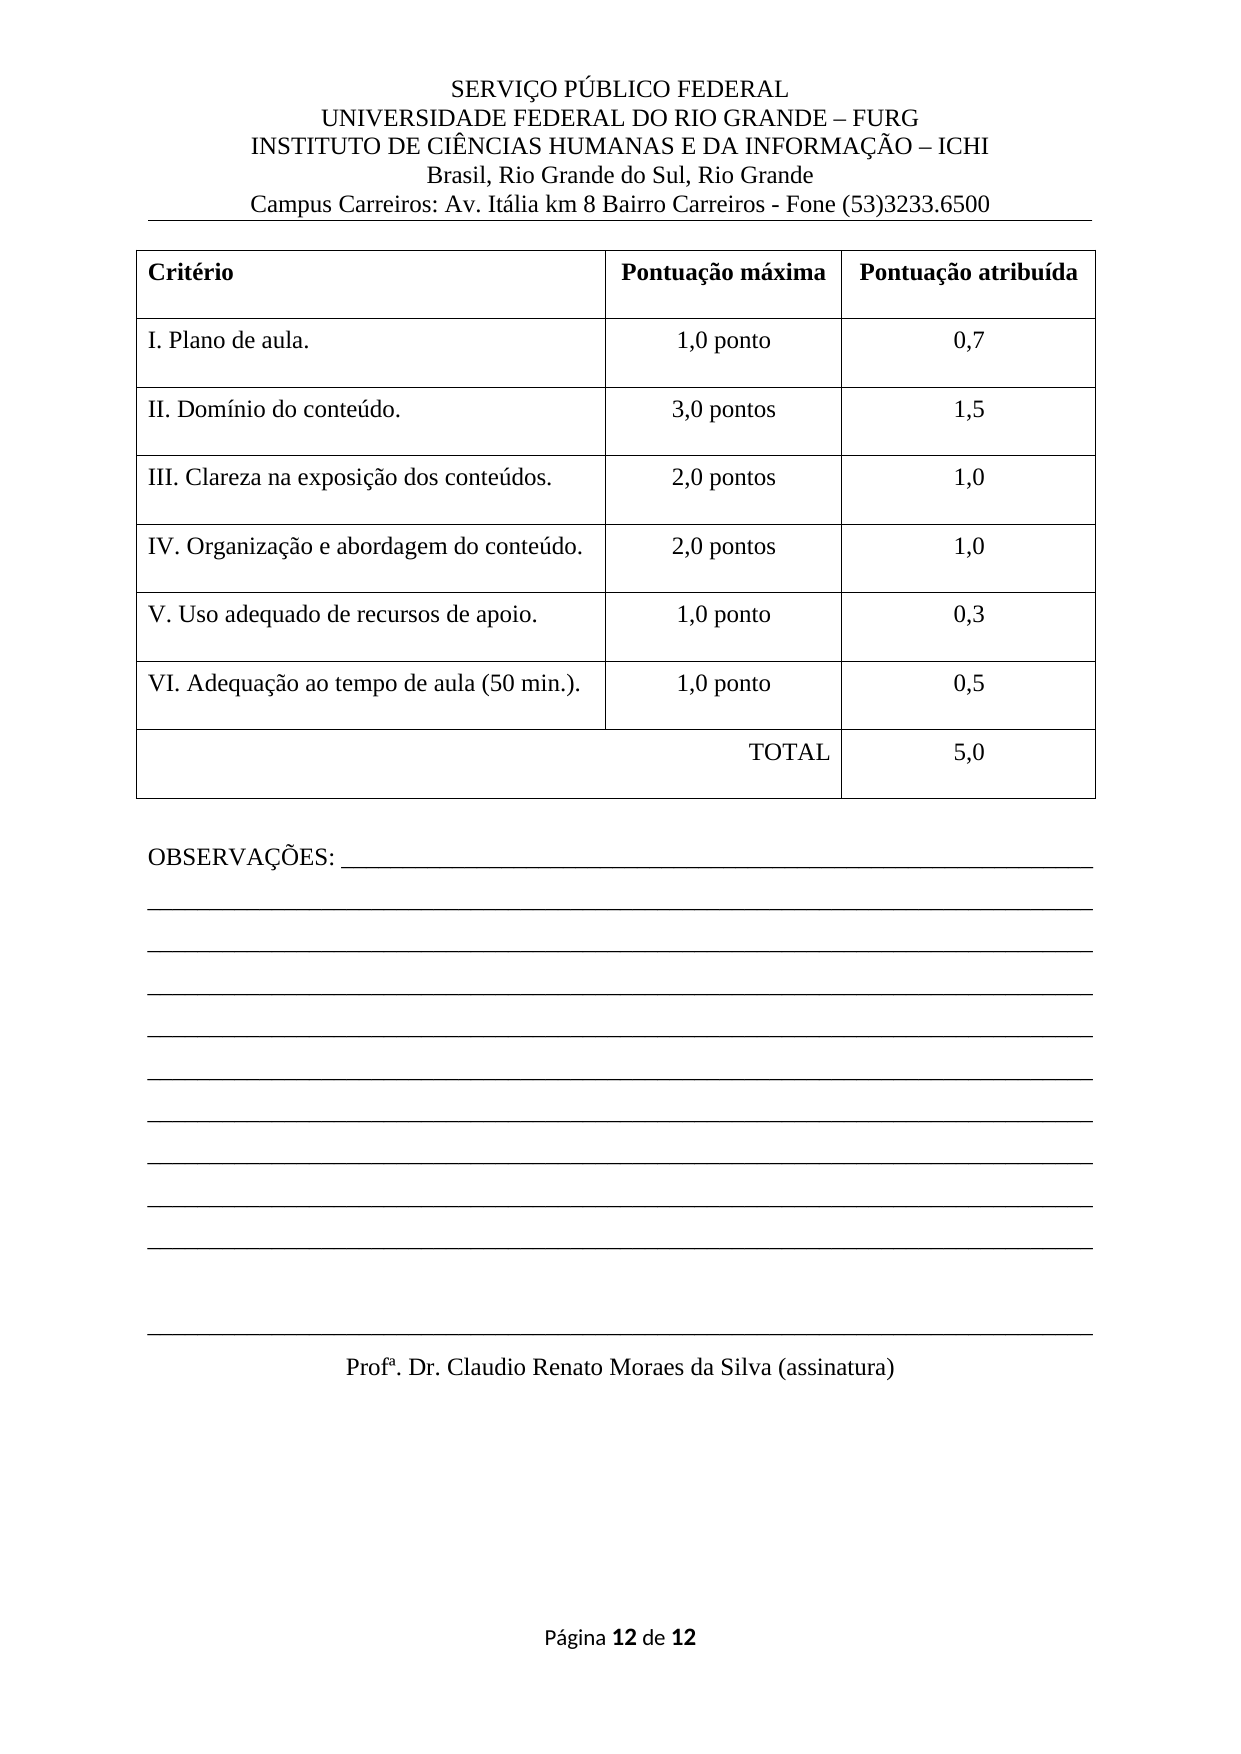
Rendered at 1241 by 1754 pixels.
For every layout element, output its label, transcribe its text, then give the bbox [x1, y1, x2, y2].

table_cell 1,0 ponto [606, 319, 841, 387]
table_header Pontuação máxima [606, 251, 841, 318]
table_cell VI. Adequação ao tempo de aula (50 min.). [137, 662, 605, 729]
table_cell 3,0 pontos [606, 388, 841, 455]
table_header Pontuação atribuída [842, 251, 1095, 318]
table_cell 2,0 pontos [606, 456, 841, 524]
table_cell V. Uso adequado de recursos de apoio. [137, 593, 605, 661]
table_cell II. Domínio do conteúdo. [137, 388, 605, 455]
table_cell 1,0 ponto [606, 662, 841, 729]
table_cell IV. Organização e abordagem do conteúdo. [137, 525, 605, 592]
table_cell 1,0 [842, 456, 1095, 524]
table_cell TOTAL [137, 730, 841, 798]
table_cell 2,0 pontos [606, 525, 841, 592]
table_cell 0,3 [842, 593, 1095, 661]
table_cell III. Clareza na exposição dos conteúdos. [137, 456, 605, 524]
text OBSERVAÇÕES: [148, 842, 1092, 871]
table_cell 1,5 [842, 388, 1095, 455]
table_cell 0,5 [842, 662, 1095, 729]
table_cell 1,0 [842, 525, 1095, 592]
table_cell I. Plano de aula. [137, 319, 605, 387]
text Profª. Dr. Claudio Renato Moraes da Silva (assinatura) [148, 1352, 1092, 1381]
table_cell 0,7 [842, 319, 1095, 387]
table_header Critério [137, 251, 605, 318]
table_cell 5,0 [842, 730, 1095, 798]
table_cell 1,0 ponto [606, 593, 841, 661]
